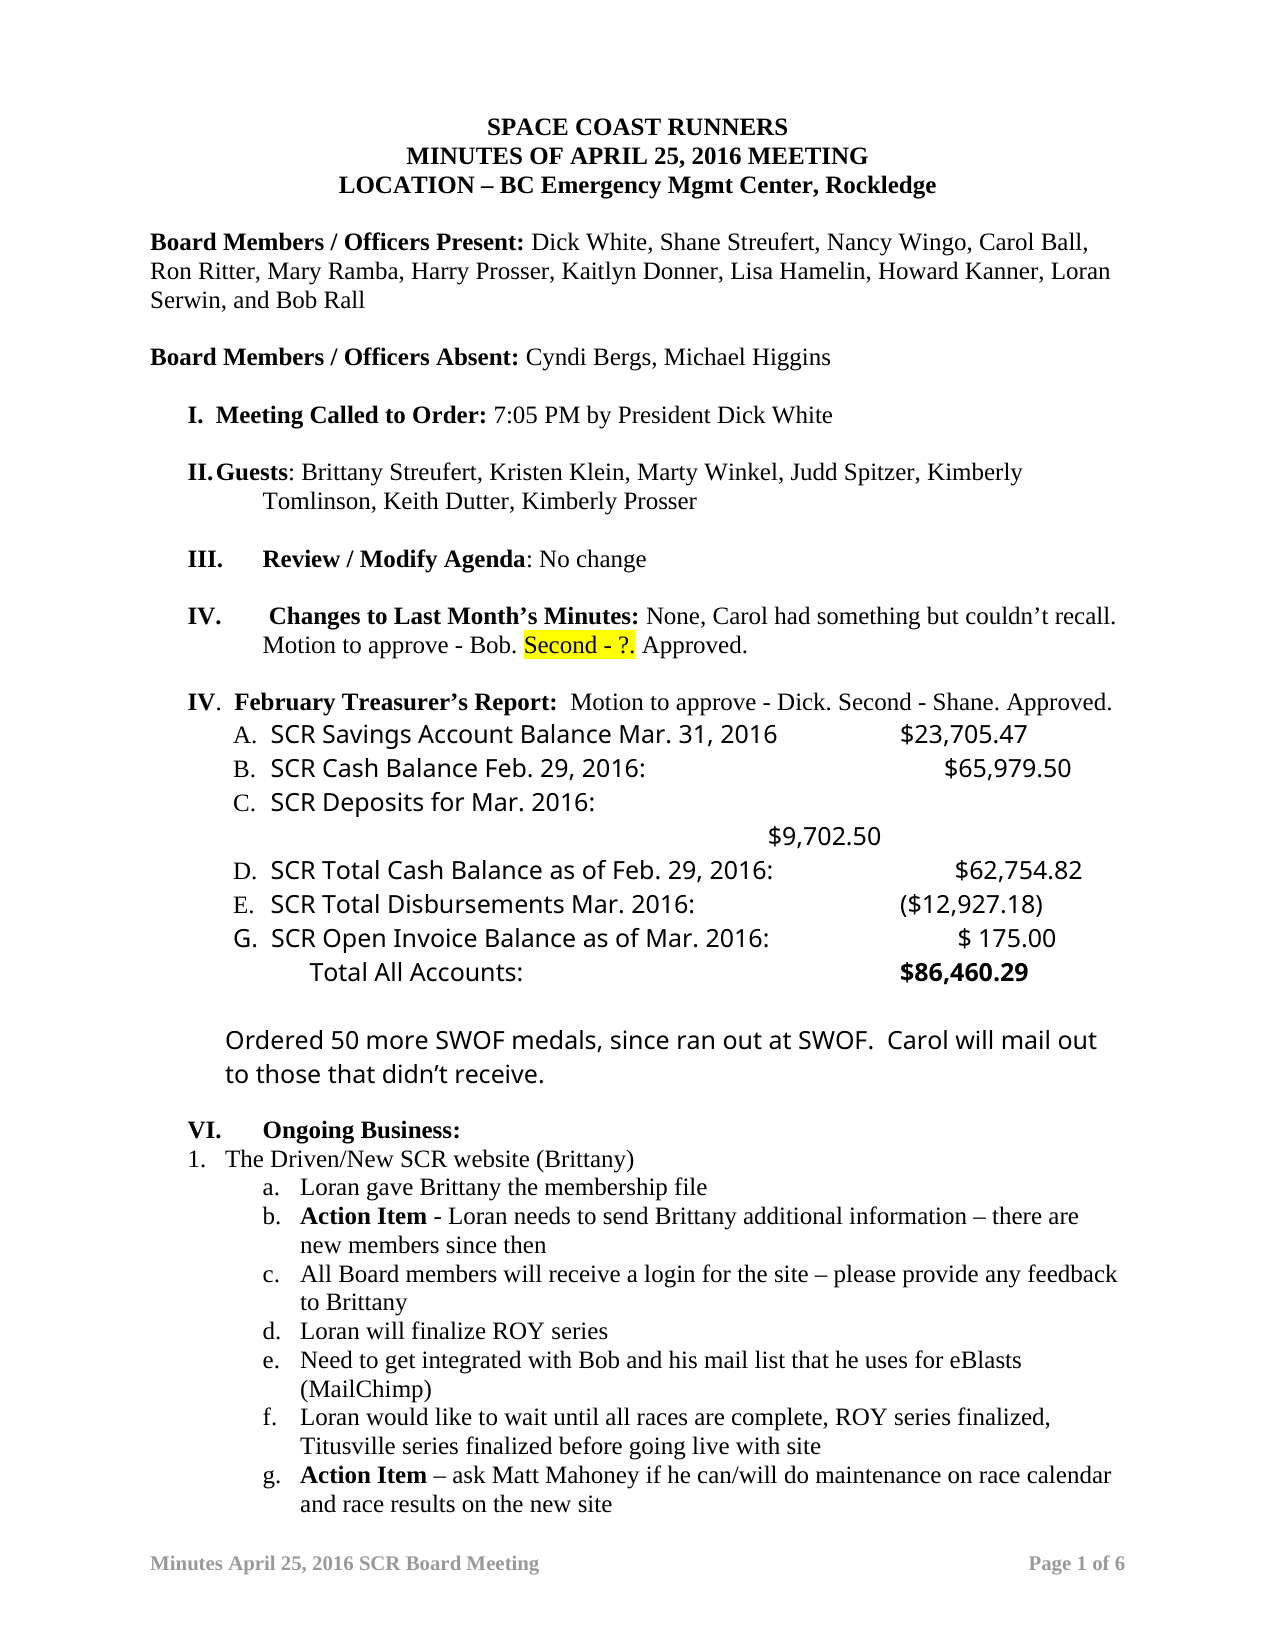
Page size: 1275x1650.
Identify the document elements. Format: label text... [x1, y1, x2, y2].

text MINUTES OF APRIL 25, 2016 MEETING LOCATION – BC Emergency Mgmt Center, Rockledge [150, 141, 1125, 199]
text SPACE COAST RUNNERS [150, 112, 1125, 141]
list Meeting Called to Order: 7:05 PM by President Dick White [187, 400, 1125, 429]
text Ordered 50 more SWOF medals, since ran out at SWOF. Carol will mail out to those that didn’t receive. [225, 1023, 1125, 1091]
text IV. February Treasurer’s Report: Motion to approve - Dick. Second - Shane. Approved. [150, 687, 1125, 716]
text Board Members / Officers Present: Dick White, Shane Streufert, Nancy Wingo, Carol Ball, Ron Ritter, Mary Ramba, Harry Prosser, Kaitlyn Donner, Lisa Hamelin, Howard Kanner, Loran Serwin, and Bob Rall [150, 227, 1125, 314]
list SCR Total Cash Balance as of Feb. 29, 2016: $62,754.82 [233, 852, 1125, 887]
list SCR Deposits for Mar. 2016: $9,702.50 [233, 784, 1125, 852]
list SCR Savings Account Balance Mar. 31, 2016 $23,705.47 [233, 716, 1125, 750]
list Need to get integrated with Bob and his mail list that he uses for eBlasts (MailChimp) [262, 1345, 1125, 1402]
text Total All Accounts: $86,460.29 [270, 955, 1125, 989]
list Loran gave Brittany the membership file [262, 1172, 1125, 1201]
list SCR Cash Balance Feb. 29, 2016: $65,979.50 [233, 750, 1125, 784]
list Loran would like to wait until all races are complete, ROY series finalized, Titusville series finalized before going live with site [262, 1402, 1125, 1460]
text Board Members / Officers Absent: Cyndi Bergs, Michael Higgins [150, 342, 1125, 371]
list Ongoing Business: [187, 1115, 1125, 1144]
list Action Item - Loran needs to send Brittany additional information – there are new members since then [262, 1201, 1125, 1259]
list Loran will finalize ROY series [262, 1316, 1125, 1345]
list Changes to Last Month’s Minutes: None, Carol had something but couldn’t recall. Motion to approve - Bob. Second - ?. Approved. [187, 601, 1125, 659]
list The Driven/New SCR website (Brittany) [187, 1144, 1125, 1172]
list Guests: Brittany Streufert, Kristen Klein, Marty Winkel, Judd Spitzer, Kimberly Tomlinson, Keith Dutter, Kimberly Prosser [187, 457, 1125, 515]
list SCR Total Disbursements Mar. 2016: ($12,927.18) [233, 887, 1125, 921]
text G. SCR Open Invoice Balance as of Mar. 2016: $ 175.00 [233, 921, 1125, 955]
list Action Item – ask Matt Mahoney if he can/will do maintenance on race calendar and race results on the new site [262, 1460, 1125, 1517]
list All Board members will receive a login for the site – please provide any feedback to Brittany [262, 1259, 1125, 1316]
list Review / Modify Agenda: No change [187, 544, 1125, 572]
